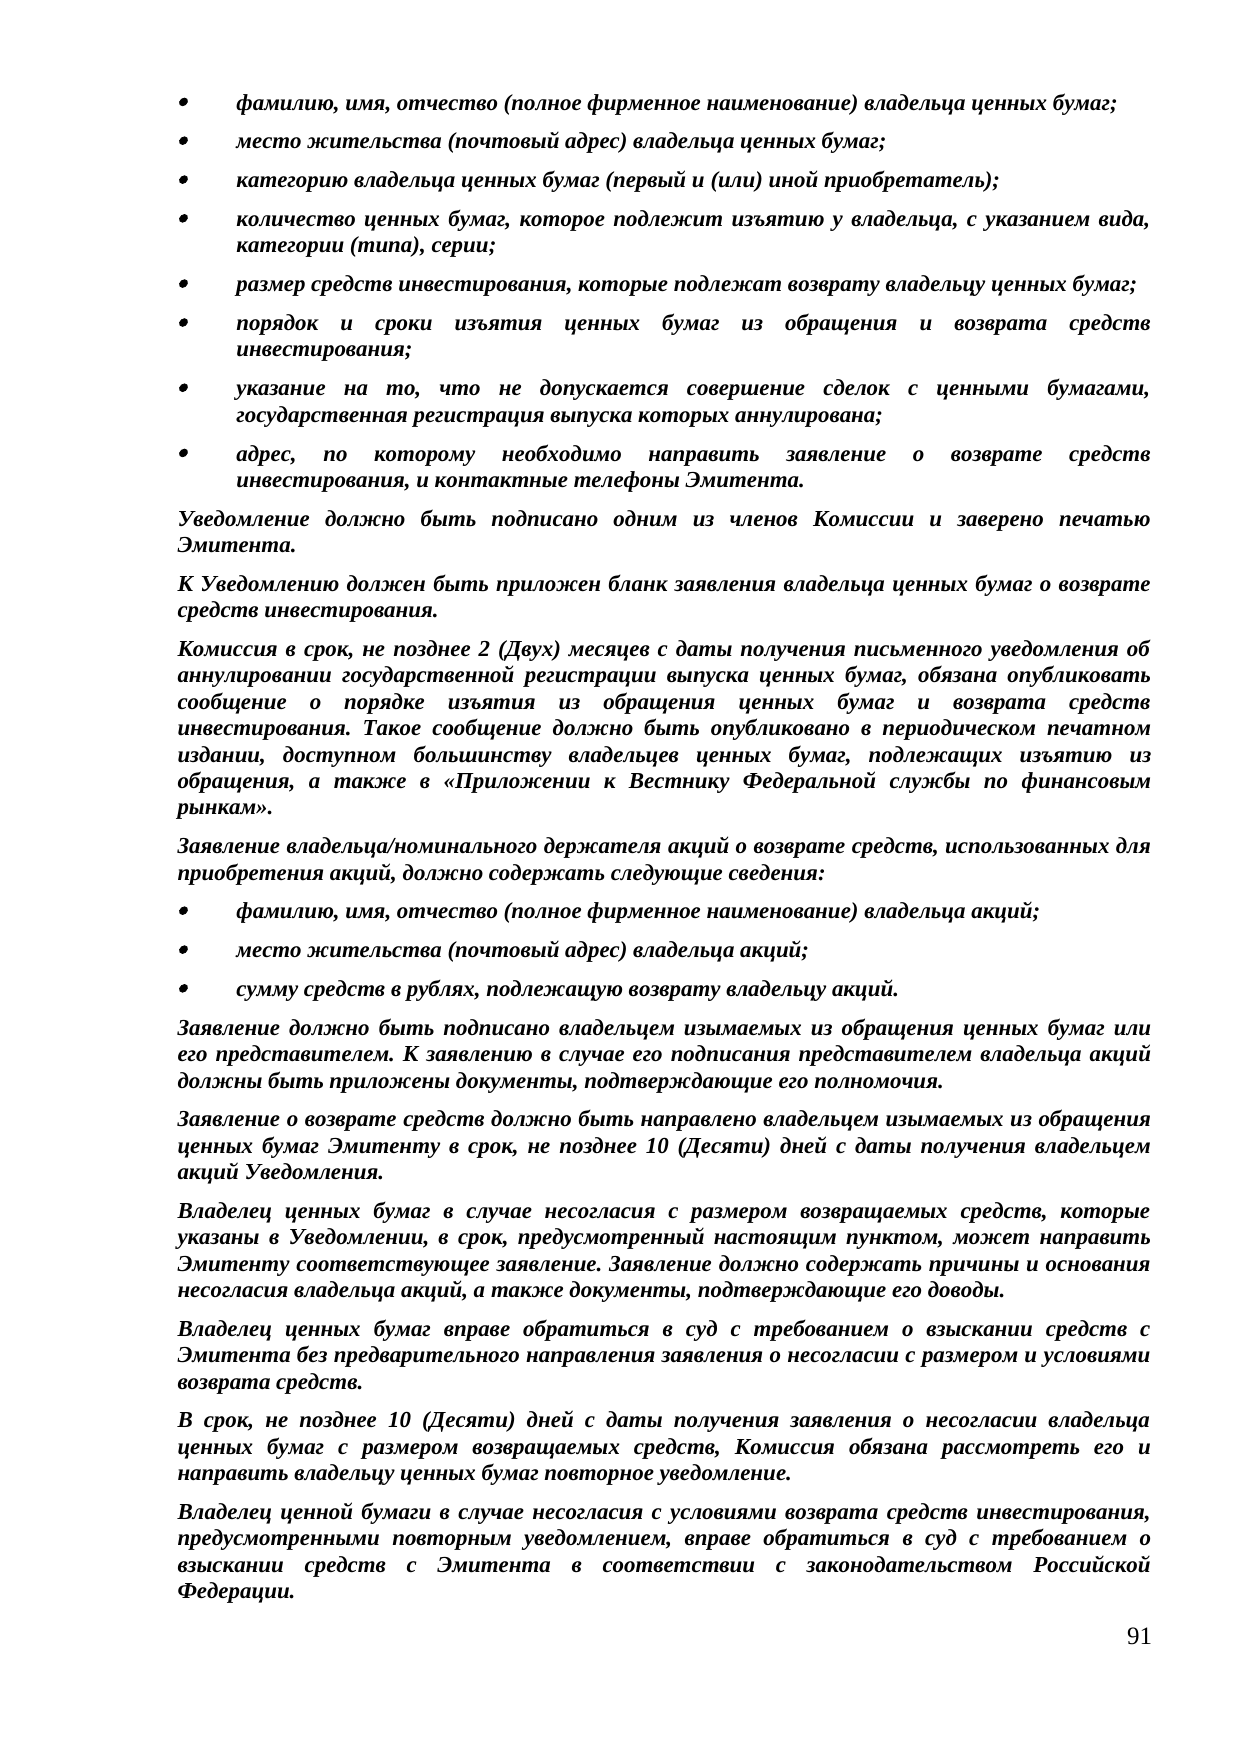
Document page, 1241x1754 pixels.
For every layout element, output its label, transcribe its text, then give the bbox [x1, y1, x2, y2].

text Владелец ценной бумаги в случае несогласия с условиями возврата средств инвестирования, предусмотренными повторным уведомлением, вправе обратиться в суд с требованием о взыскании средств с Эмитента в соответствии с законодательством Российской Федерации. [177, 1498, 1152, 1603]
list размер средств инвестирования, которые подлежат возврату владельцу ценных бумаг; [177, 270, 1152, 297]
list место жительства (почтовый адрес) владельца ценных бумаг; [177, 127, 1152, 154]
list количество ценных бумаг, которое подлежит изъятию у владельца, с указанием вида, категории (типа), серии; [177, 205, 1152, 258]
text Уведомление должно быть подписано одним из членов Комиссии и заверено печатью Эмитента. [177, 505, 1152, 557]
list место жительства (почтовый адрес) владельца акций; [177, 936, 1152, 963]
list порядок и сроки изъятия ценных бумаг из обращения и возврата средств инвестирования; [177, 309, 1152, 362]
text Комиссия в срок, не позднее 2 (Двух) месяцев с даты получения письменного уведомления об аннулировании государственной регистрации выпуска ценных бумаг, обязана опубликовать сообщение о порядке изъятия из обращения ценных бумаг и возврата средств инвестирования. Такое сообщение должно быть опубликовано в периодическом печатном издании, доступном большинству владельцев ценных бумаг, подлежащих изъятию из обращения, а также в «Приложении к Вестнику Федеральной службы по финансовым рынкам». [177, 635, 1152, 820]
list фамилию, имя, отчество (полное фирменное наименование) владельца ценных бумаг; [177, 88, 1152, 115]
list категорию владельца ценных бумаг (первый и (или) иной приобретатель); [177, 166, 1152, 193]
text Владелец ценных бумаг в случае несогласия с размером возвращаемых средств, которые указаны в Уведомлении, в срок, предусмотренный настоящим пунктом, может направить Эмитенту соответствующее заявление. Заявление должно содержать причины и основания несогласия владельца акций, а также документы, подтверждающие его доводы. [177, 1197, 1152, 1302]
text К Уведомлению должен быть приложен бланк заявления владельца ценных бумаг о возврате средств инвестирования. [177, 570, 1152, 623]
list адрес, по которому необходимо направить заявление о возврате средств инвестирования, и контактные телефоны Эмитента. [177, 439, 1152, 492]
list сумму средств в рублях, подлежащую возврату владельцу акций. [177, 975, 1152, 1001]
text Заявление владельца/номинального держателя акций о возврате средств, использованных для приобретения акций, должно содержать следующие сведения: [177, 832, 1152, 885]
text Заявление о возврате средств должно быть направлено владельцем изымаемых из обращения ценных бумаг Эмитенту в срок, не позднее 10 (Десяти) дней с даты получения владельцем акций Уведомления. [177, 1106, 1152, 1184]
list фамилию, имя, отчество (полное фирменное наименование) владельца акций; [177, 897, 1152, 924]
text Заявление должно быть подписано владельцем изымаемых из обращения ценных бумаг или его представителем. К заявлению в случае его подписания представителем владельца акций должны быть приложены документы, подтверждающие его полномочия. [177, 1014, 1152, 1093]
text Владелец ценных бумаг вправе обратиться в суд с требованием о взыскании средств с Эмитента без предварительного направления заявления о несогласии с размером и условиями возврата средств. [177, 1315, 1152, 1394]
text В срок, не позднее 10 (Десяти) дней с даты получения заявления о несогласии владельца ценных бумаг с размером возвращаемых средств, Комиссия обязана рассмотреть его и направить владельцу ценных бумаг повторное уведомление. [177, 1407, 1152, 1486]
list указание на то, что не допускается совершение сделок с ценными бумагами, государственная регистрация выпуска которых аннулирована; [177, 374, 1152, 427]
